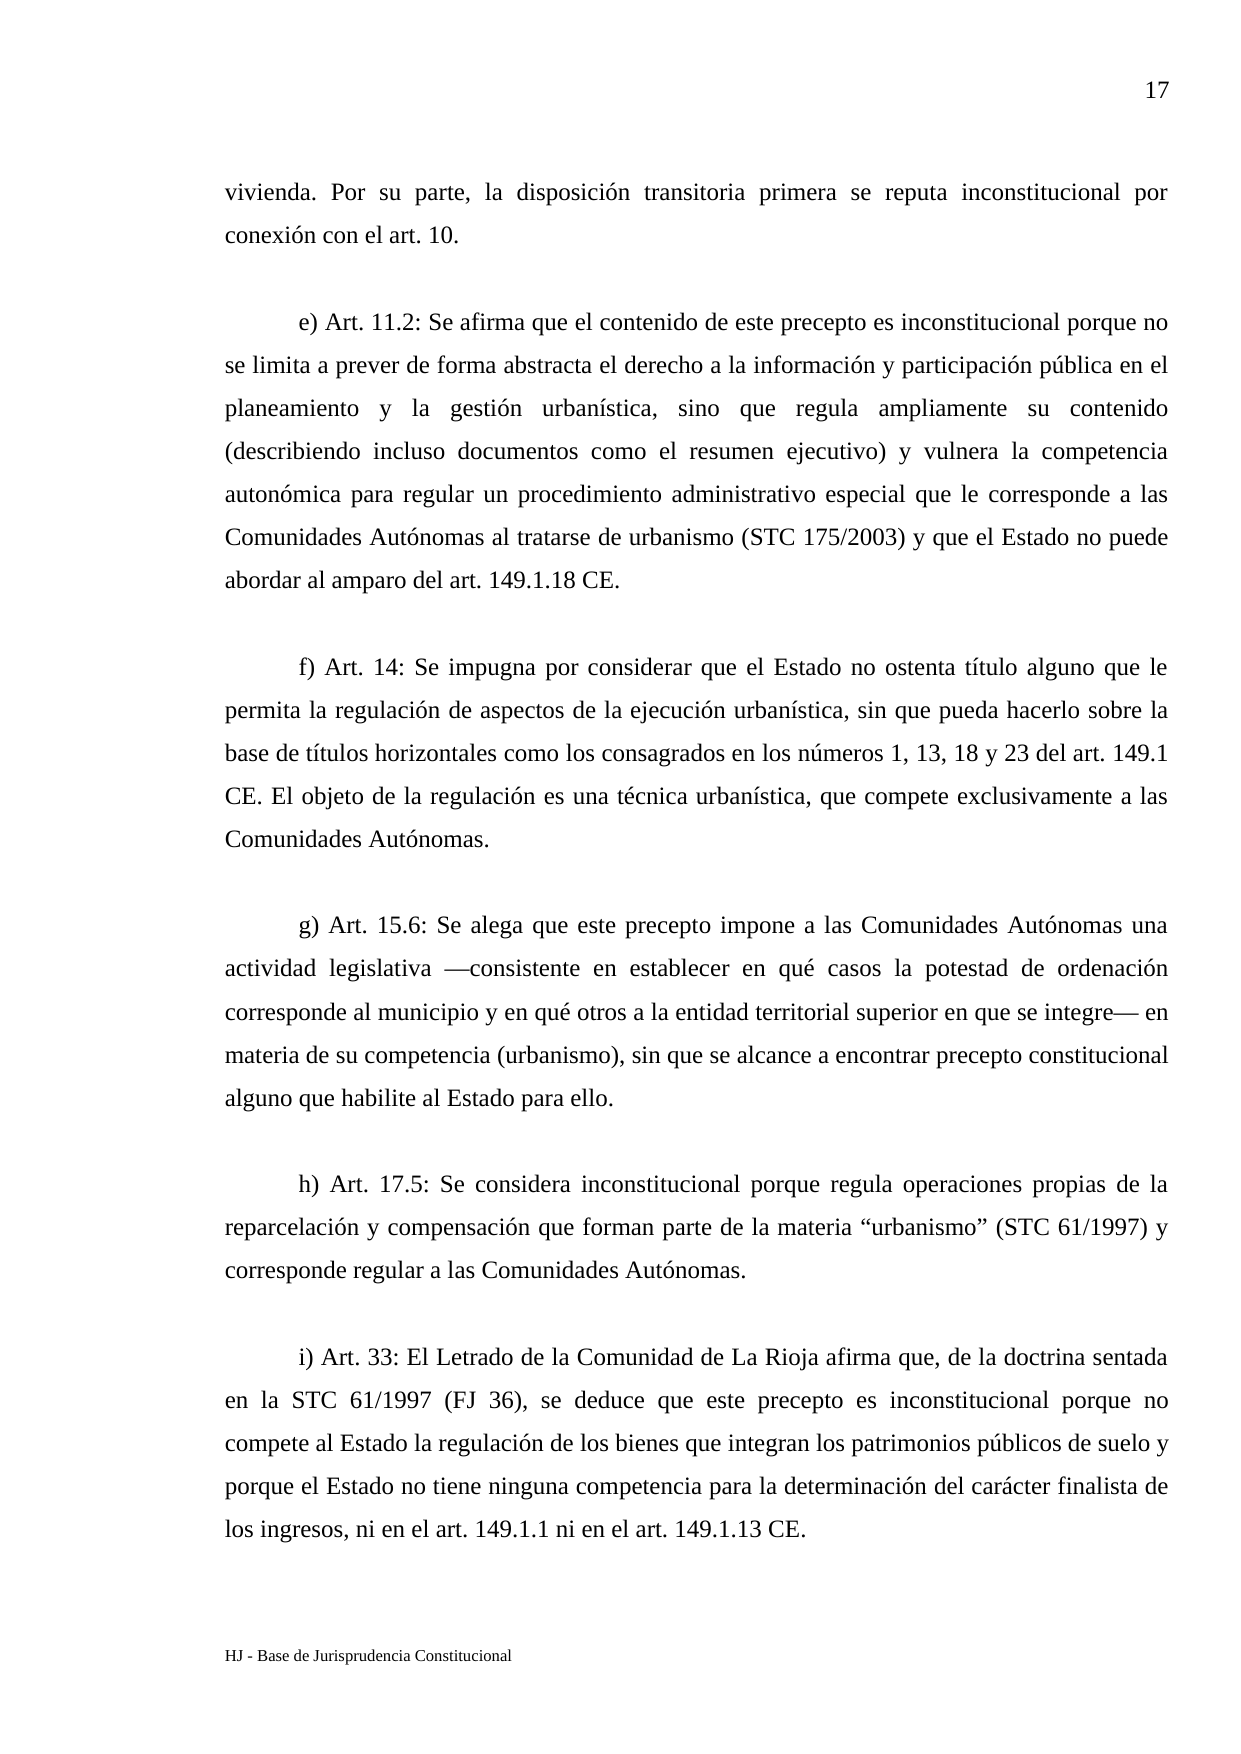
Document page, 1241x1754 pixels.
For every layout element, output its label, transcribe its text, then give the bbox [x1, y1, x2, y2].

text g) Art. 15.6: Se alega que este precepto impone a las Comunidades Autónomas una actividad legislativa —consistente en establecer en qué casos la potestad de ordenación corresponde al municipio y en qué otros a la entidad territorial superior en que se integre— en materia de su competencia (urbanismo), sin que se alcance a encontrar precepto constitucional alguno que habilite al Estado para ello. [224, 910, 1169, 1112]
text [224, 177, 1169, 249]
text h) Art. 17.5: Se considera inconstitucional porque regula operaciones propias de la reparcelación y compensación que forman parte de la materia “urbanismo” (STC 61/1997) y corresponde regular a las Comunidades Autónomas. [224, 1169, 1169, 1284]
text i) Art. 33: El Letrado de la Comunidad de La Rioja afirma que, de la doctrina sentada en la STC 61/1997 (FJ 36), se deduce que este precepto es inconstitucional porque no compete al Estado la regulación de los bienes que integran los patrimonios públicos de suelo y porque el Estado no tiene ninguna competencia para la determinación del carácter finalista de los ingresos, ni en el art. 149.1.1 ni en el art. 149.1.13 CE. [224, 1342, 1169, 1543]
text e) Art. 11.2: Se afirma que el contenido de este precepto es inconstitucional porque no se limita a prever de forma abstracta el derecho a la información y participación pública en el planeamiento y la gestión urbanística, sino que regula ampliamente su contenido (describiendo incluso documentos como el resumen ejecutivo) y vulnera la competencia autonómica para regular un procedimiento administrativo especial que le corresponde a las Comunidades Autónomas al tratarse de urbanismo (STC 175/2003) y que el Estado no puede abordar al amparo del art. 149.1.18 CE. [224, 307, 1169, 594]
text f) Art. 14: Se impugna por considerar que el Estado no ostenta título alguno que le permita la regulación de aspectos de la ejecución urbanística, sin que pueda hacerlo sobre la base de títulos horizontales como los consagrados en los números 1, 13, 18 y 23 del art. 149.1 CE. El objeto de la regulación es una técnica urbanística, que compete exclusivamente a las Comunidades Autónomas. [224, 652, 1169, 853]
